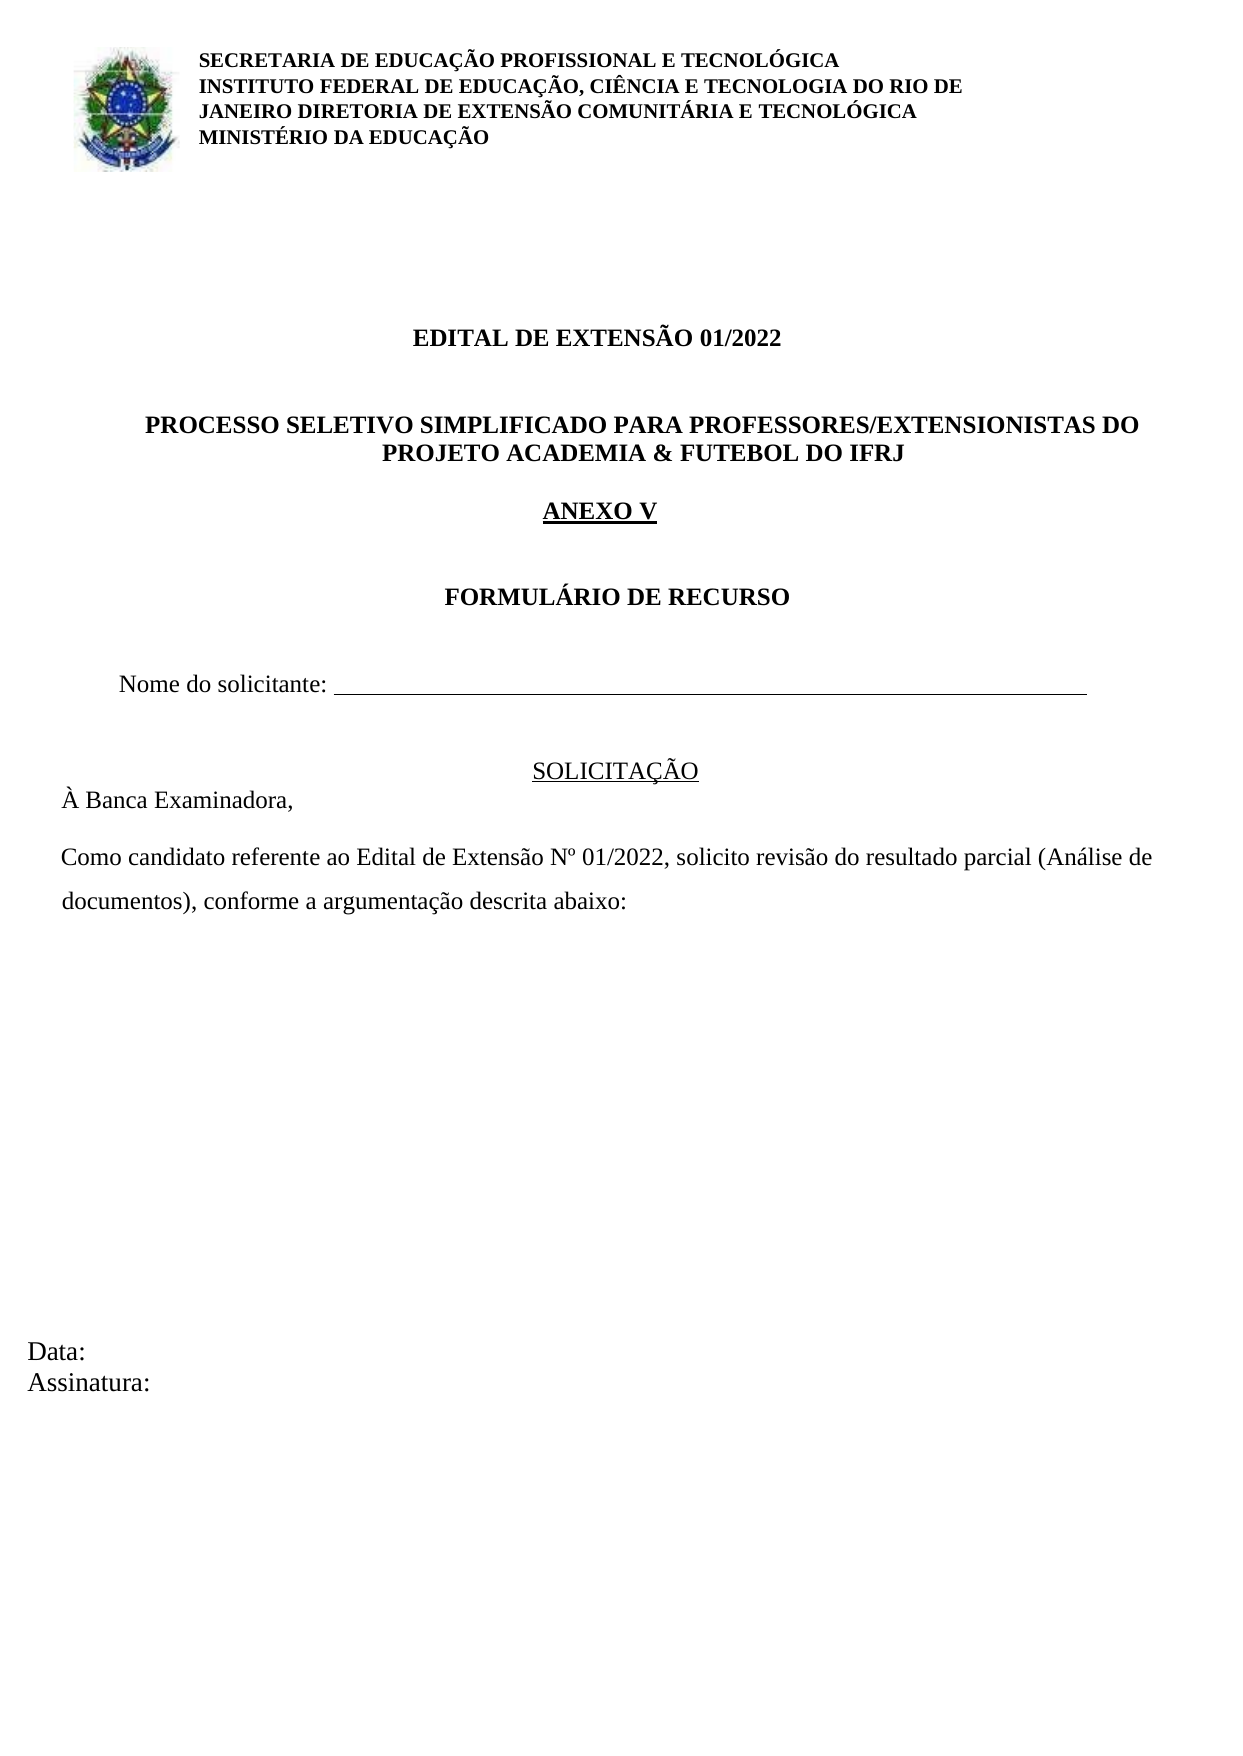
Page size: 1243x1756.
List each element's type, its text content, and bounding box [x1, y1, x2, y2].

text Como candidato referente ao Edital de Extensão Nº 01/2022, solicito revisão do resultado parcial (Análise de documentos), conforme a argumentação descrita abaixo: [61, 842, 1155, 915]
subtitle EDITAL DE EXTENSÃO 01/2022 [304, 323, 890, 352]
picture [73, 47, 180, 172]
text Assinatura: [27, 1366, 1180, 1397]
text ANEXO V [309, 496, 890, 525]
text Nome do solicitante: [119, 669, 1180, 697]
text PROCESSO SELETIVO SIMPLIFICADO PARA PROFESSORES/EXTENSIONISTAS DO PROJETO ACADEMIA & FUTEBOL DO IFRJ [145, 410, 1142, 467]
text FORMULÁRIO DE RECURSO [339, 582, 896, 611]
text À Banca Examinadora, [61, 785, 1180, 813]
text SOLICITAÇÃO [339, 756, 892, 785]
text Data: [27, 1335, 1180, 1366]
